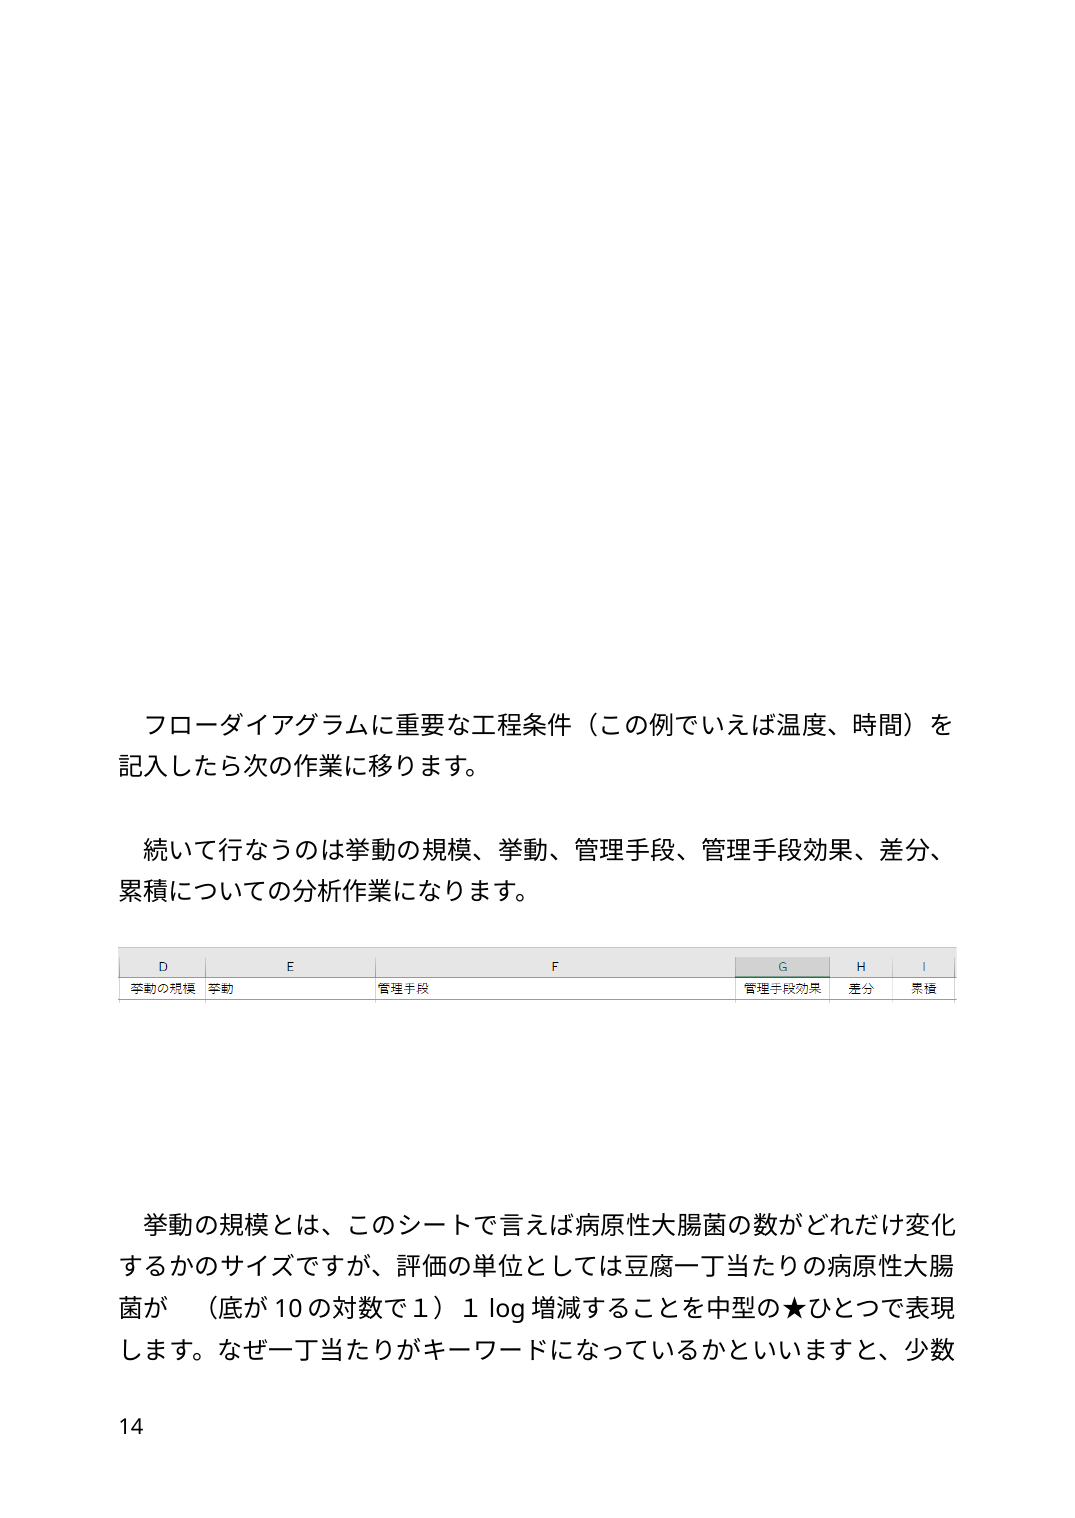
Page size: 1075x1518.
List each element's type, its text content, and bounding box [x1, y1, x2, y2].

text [118, 1202, 957, 1369]
text フローダイアグラムに重要な工程条件（この例でいえば温度、時間）を記入したら次の作業に移ります。 [118, 702, 957, 786]
picture [118, 944, 957, 1003]
text 続いて行なうのは挙動の規模、挙動、管理手段、管理手段効果、差分、累積についての分析作業になります。 [118, 827, 957, 911]
